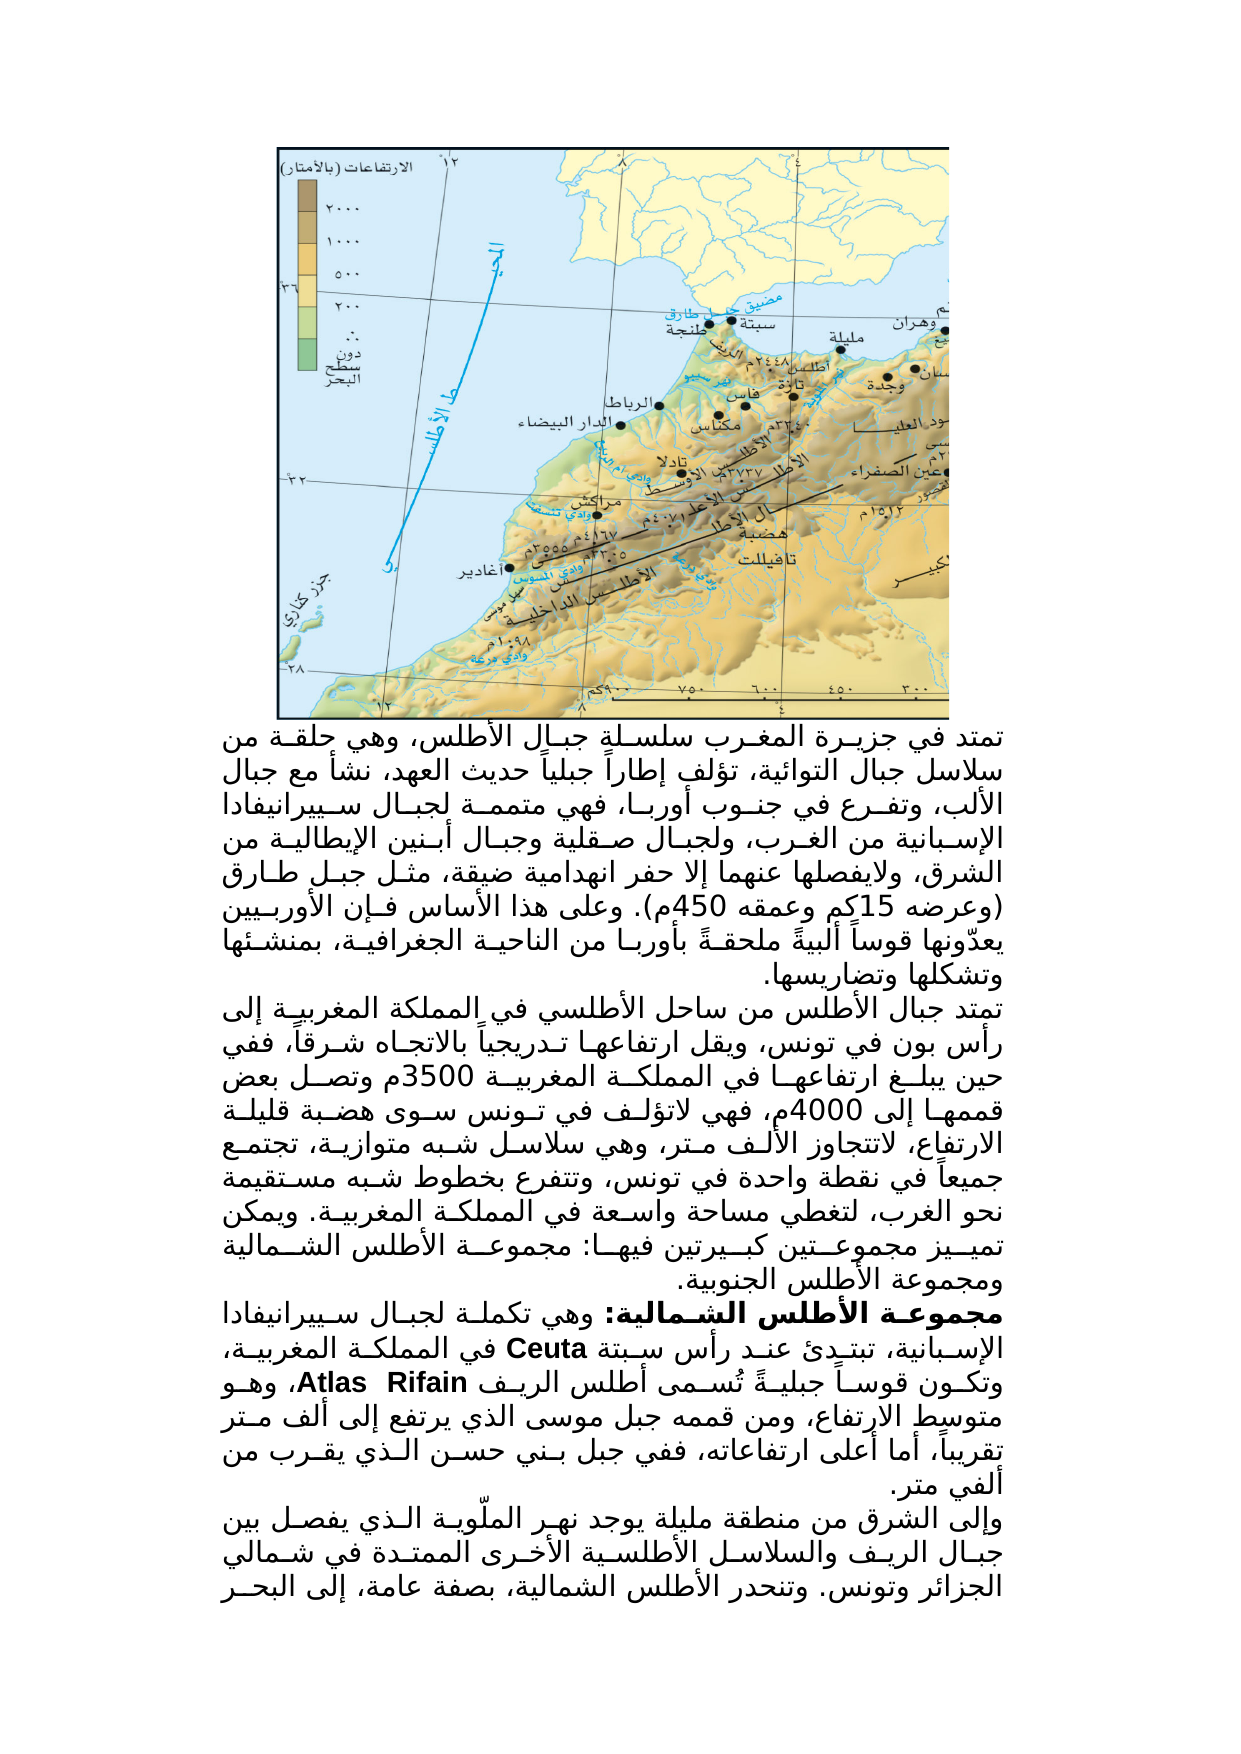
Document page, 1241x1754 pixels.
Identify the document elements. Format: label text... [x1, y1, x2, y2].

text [222, 1501, 1004, 1603]
text تمتد في جزيرة المغرب سلسلة جبال الأطلس، وهي حلقة من سلاسل جبال التوائية، تؤلف إطاراً جبلياً حديث العهد، نشأ مع جبال الألب، وتفرع في جنوب أوربا، فهي متممة لجبال سييرانيفادا الإسبانية من الغرب، ولجبال صقلية وجبال أبنين الإيطالية من الشرق، ولايفصلها عنهما إلا حفر انهدامية ضيقة، مثل جبل طارق (وعرضه 15كم وعمقه 450م). وعلى هذا الأساس فإن الأوربيين يعدّونها قوساً ألبيةً ملحقةً بأوربا من الناحية الجغرافية، بمنشئها وتشكلها وتضاريسها. [222, 719, 1004, 991]
text مجموعة الأطلس الشمالية: وهي تكملة لجبال سييرانيفادا الإسبانية، تبتدئ عند رأس سبتة Ceuta في المملكة المغربية، وتكون قوساً جبليةً تُسمى أطلس الريف Atlas Rifain، وهو متوسط الارتفاع، ومن قممه جبل موسى الذي يرتفع إلى ألف متر تقريباً، أما أعلى ارتفاعاته، ففي جبل بني حسن الذي يقرب من ألفي متر. [222, 1297, 1004, 1501]
text تمتد جبال الأطلس من ساحل الأطلسي في المملكة المغربية إلى رأس بون في تونس، ويقل ارتفاعها تدريجياً بالاتجاه شرقاً، ففي حين يبلغ ارتفاعها في المملكة المغربية 3500م وتصل بعض قممها إلى 4000م، فهي لاتؤلف في تونس سوى هضبة قليلة الارتفاع، لاتتجاوز الألف متر، وهي سلاسل شبه متوازية، تجتمع جميعاً في نقطة واحدة في تونس، وتتفرع بخطوط شبه مستقيمة نحو الغرب، لتغطي مساحة واسعة في المملكة المغربية. ويمكن تمييز مجموعتين كبيرتين فيها: مجموعة الأطلس الشمالية ومجموعة الأطلس الجنوبية. [222, 991, 1004, 1297]
picture [276, 147, 950, 720]
